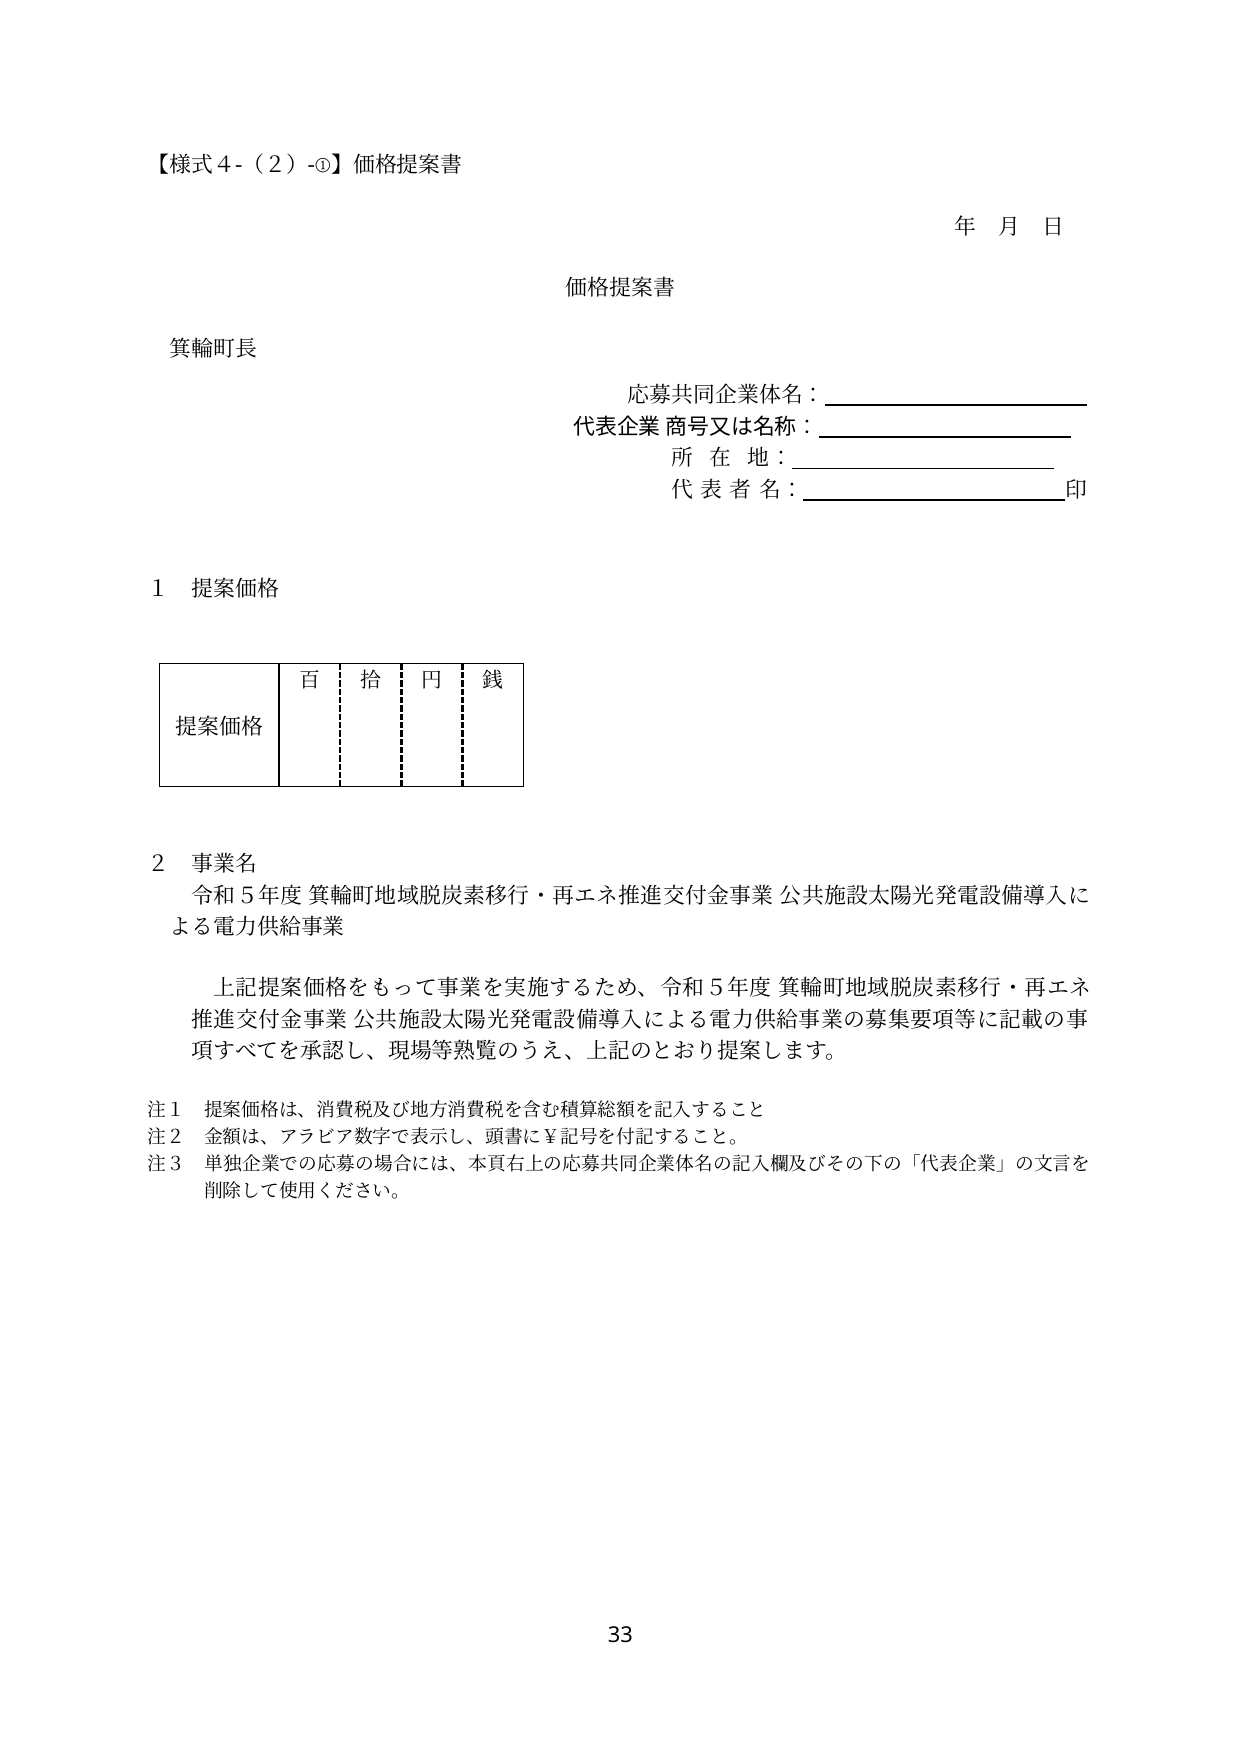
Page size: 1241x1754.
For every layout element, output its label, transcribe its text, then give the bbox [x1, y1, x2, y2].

table_cell [340, 694, 401, 786]
table_cell [401, 694, 462, 786]
table_header 拾 [340, 664, 401, 693]
text ２ 事業名 [148, 846, 1092, 878]
text １ 提案価格 [148, 572, 1092, 603]
text 注１ 提案価格は、消費税及び地方消費税を含む積算総額を記入すること [148, 1095, 1092, 1122]
table_cell [280, 694, 340, 786]
text 注３ 単独企業での応募の場合には、本頁右上の応募共同企業体名の記入欄及びその下の「代表企業」の文言を削除して使用ください。 [148, 1149, 1092, 1203]
text 令和５年度 箕輪町地域脱炭素移行・再エネ推進交付金事業 公共施設太陽光発電設備導入による電力供給事業 [169, 878, 1092, 941]
text 年 月 日 [148, 209, 1064, 241]
text 注２ 金額は、アラビア数字で表示し、頭書に￥記号を付記すること。 [148, 1122, 1092, 1149]
subtitle 【様式４-（２）-①】価格提案書 [148, 148, 1092, 179]
table_header 銭 [463, 664, 523, 693]
table_cell [463, 694, 523, 786]
text 上記提案価格をもって事業を実施するため、令和５年度 箕輪町地域脱炭素移行・再エネ推進交付金事業 公共施設太陽光発電設備導入による電力供給事業の募集要項等に記載の事項すべてを承認し、現場等熟覧のうえ、上記のとおり提案します。 [191, 971, 1092, 1065]
table_header 百 [280, 664, 340, 693]
table_header 提案価格 [160, 664, 278, 786]
text 箕輪町長 [148, 332, 1092, 363]
text 価格提案書 [148, 270, 1092, 302]
table_header 円 [401, 664, 462, 693]
